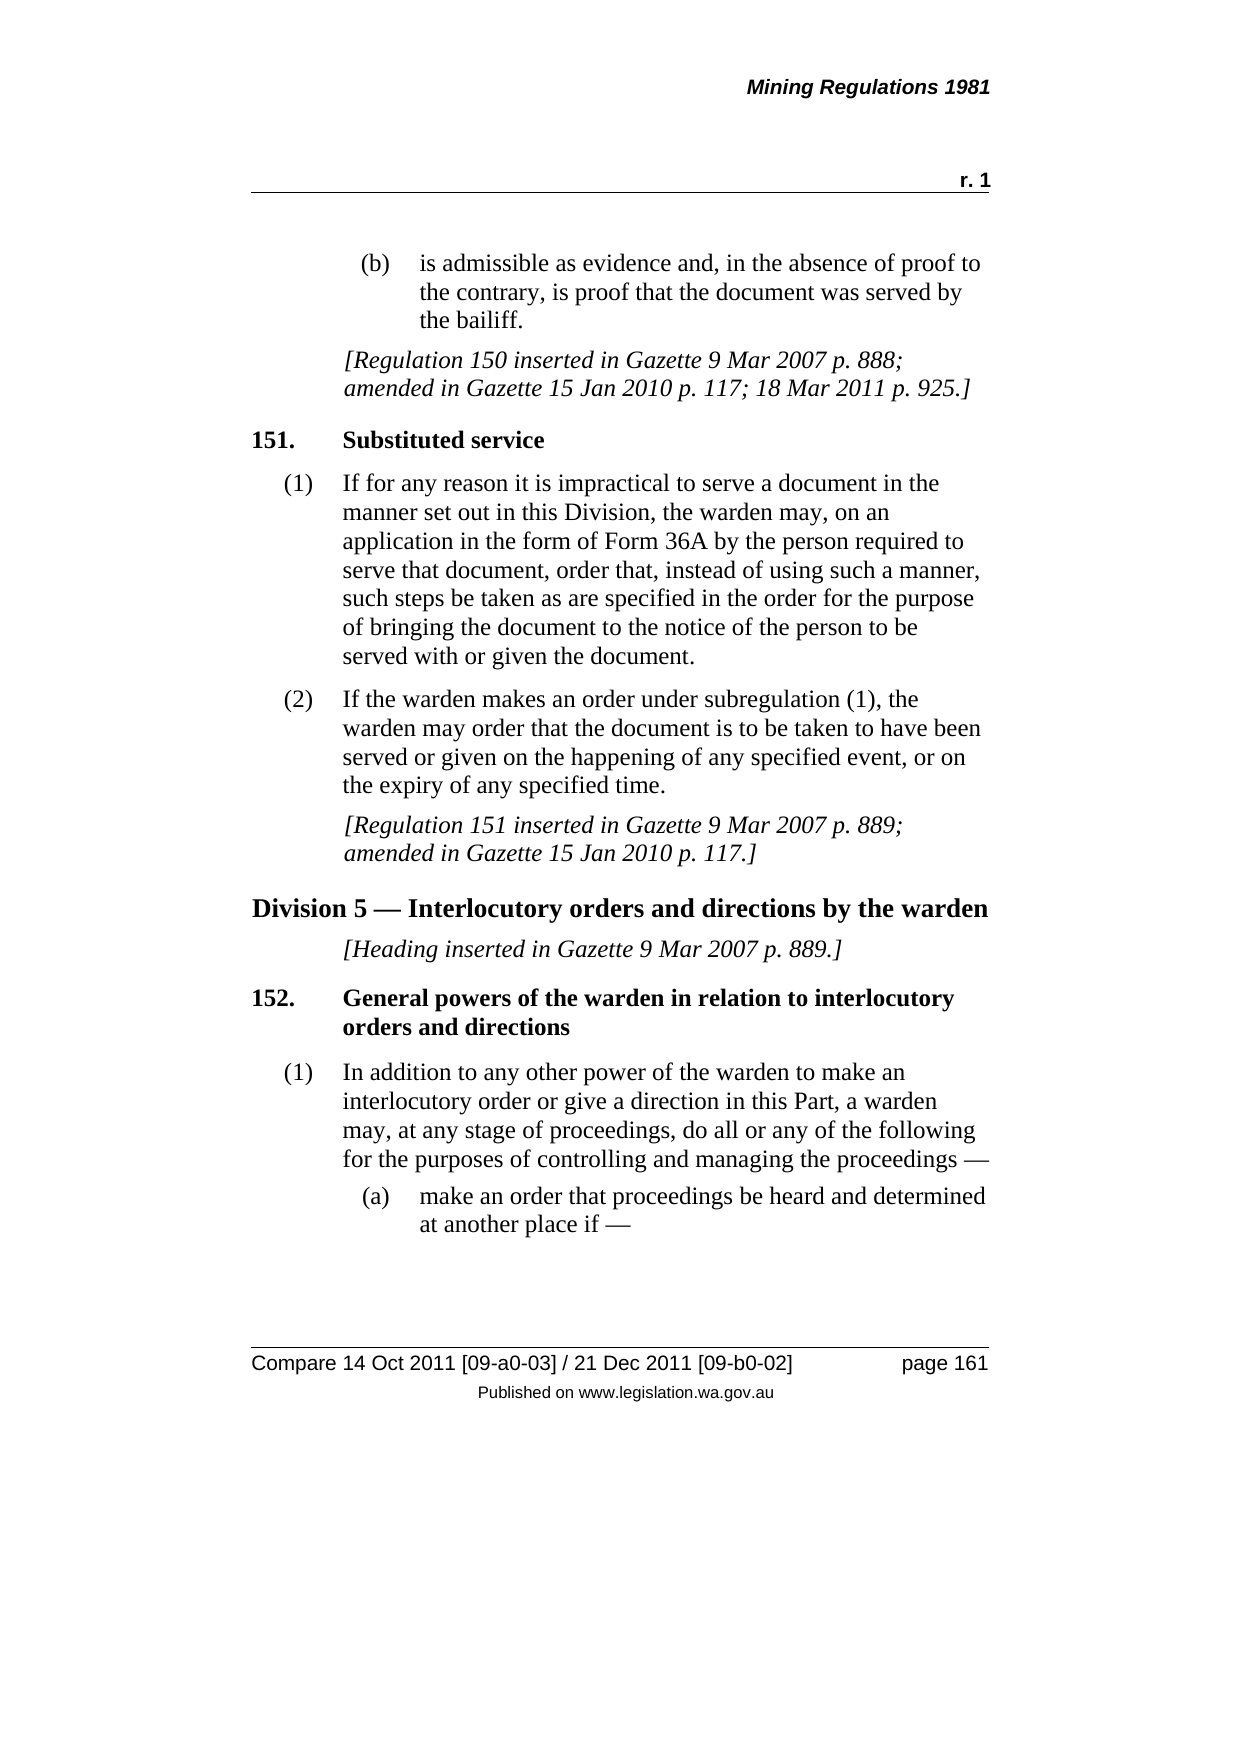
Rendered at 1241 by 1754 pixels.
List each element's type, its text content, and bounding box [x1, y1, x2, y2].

text [Regulation 150 inserted in Gazette 9 Mar 2007 p. 888; amended in Gazette 15 Jan 2010 p. 117; 18 Mar 2011 p. 925.] [251, 345, 989, 402]
text (1) In addition to any other power of the warden to make an interlocutory order or give a direction in this Part, a warden may, at any stage of proceedings, do all or any of the following for the purposes of controlling and managing the proceedings — [251, 1057, 989, 1172]
subtitle 151. Substituted service [251, 425, 989, 454]
subtitle [Heading inserted in Gazette 9 Mar 2007 p. 889.] [251, 934, 989, 962]
text (b) is admissible as evidence and, in the absence of proof to the contrary, is proof that the document was served by the bailiff. [251, 248, 989, 334]
text (2) If the warden makes an order under subregulation (1), the warden may order that the document is to be taken to have been served or given on the happening of any specified event, or on the expiry of any specified time. [251, 684, 989, 799]
text [Regulation 151 inserted in Gazette 9 Mar 2007 p. 889; amended in Gazette 15 Jan 2010 p. 117.] [251, 810, 989, 867]
subtitle 152. General powers of the warden in relation to interlocutory orders and directions [251, 983, 989, 1041]
subtitle Division 5 — Interlocutory orders and directions by the warden [251, 892, 989, 923]
text (1) If for any reason it is impractical to serve a document in the manner set out in this Division, the warden may, on an application in the form of Form 36A by the person required to serve that document, order that, instead of using such a manner, such steps be taken as are specified in the order for the purpose of bringing the document to the notice of the person to be served with or given the document. [251, 468, 989, 670]
text (a) make an order that proceedings be heard and determined at another place if — [251, 1181, 989, 1238]
